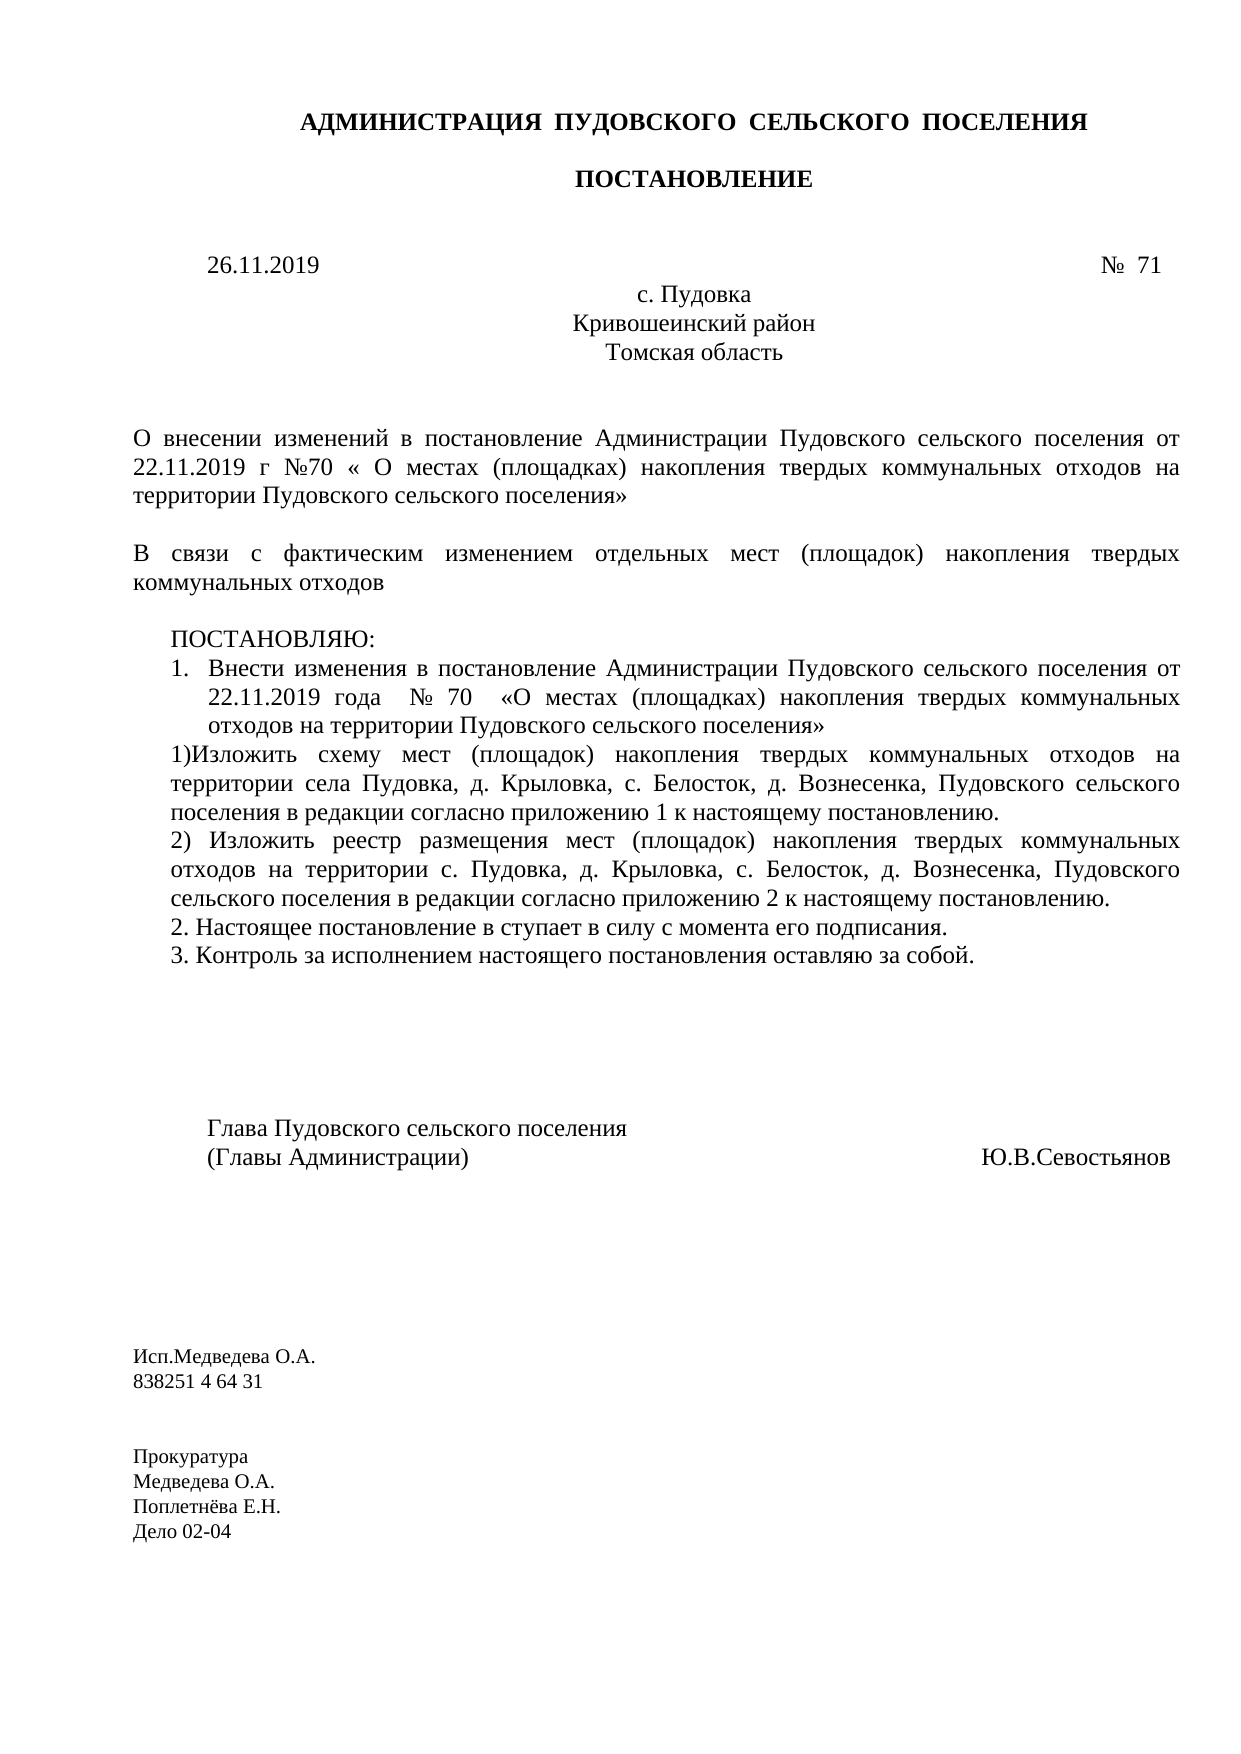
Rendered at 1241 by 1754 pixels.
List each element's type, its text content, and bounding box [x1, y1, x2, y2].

text В связи с фактическим изменением отдельных мест (площадок) накопления твердых коммунальных отходов [133, 538, 1181, 595]
text Кривошеинский район [133, 308, 1181, 337]
text Исп.Медведева О.А. [133, 1343, 1181, 1368]
text 2) Изложить реестр размещения мест (площадок) накопления твердых коммунальных отходов на территории с. Пудовка, д. Крыловка, с. Белосток, д. Вознесенка, Пудовского сельского поселения в редакции согласно приложению 2 к настоящему постановлению. [170, 825, 1181, 912]
text 3. Контроль за исполнением настоящего постановления оставляю за собой. [170, 940, 1181, 969]
text О внесении изменений в постановление Администрации Пудовского сельского поселения от 22.11.2019 г №70 « О местах (площадках) накопления твердых коммунальных отходов на территории Пудовского сельского поселения» [133, 423, 1181, 509]
text ПОСТАНОВЛЕНИЕ [133, 164, 1181, 193]
text с. Пудовка [133, 279, 1181, 308]
text Томская область [133, 337, 1181, 365]
text Дело 02-04 [133, 1518, 1181, 1543]
text ПОСТАНОВЛЯЮ: [133, 624, 1181, 653]
text (Главы Администрации) Ю.В.Севостьянов [133, 1142, 1181, 1170]
text Медведева О.А. [133, 1468, 1181, 1493]
text Прокуратура [133, 1443, 1181, 1468]
text Глава Пудовского сельского поселения [133, 1113, 1181, 1142]
text 838251 4 64 31 [133, 1368, 1181, 1393]
text АДМИНИСТРАЦИЯ ПУДОВСКОГО СЕЛЬСКОГО ПОСЕЛЕНИЯ [133, 107, 1181, 135]
text 2. Настоящее постановление в ступает в силу с момента его подписания. [170, 912, 1181, 940]
text Поплетнёва Е.Н. [133, 1493, 1181, 1518]
text 26.11.2019 № 71 [133, 250, 1181, 279]
list Внести изменения в постановление Администрации Пудовского сельского поселения от 22.11.2019 года № 70 «О местах (площадках) накопления твердых коммунальных отходов на территории Пудовского сельского поселения» [170, 653, 1181, 739]
text 1)Изложить схему мест (площадок) накопления твердых коммунальных отходов на территории села Пудовка, д. Крыловка, с. Белосток, д. Вознесенка, Пудовского сельского поселения в редакции согласно приложению 1 к настоящему постановлению. [170, 739, 1181, 825]
